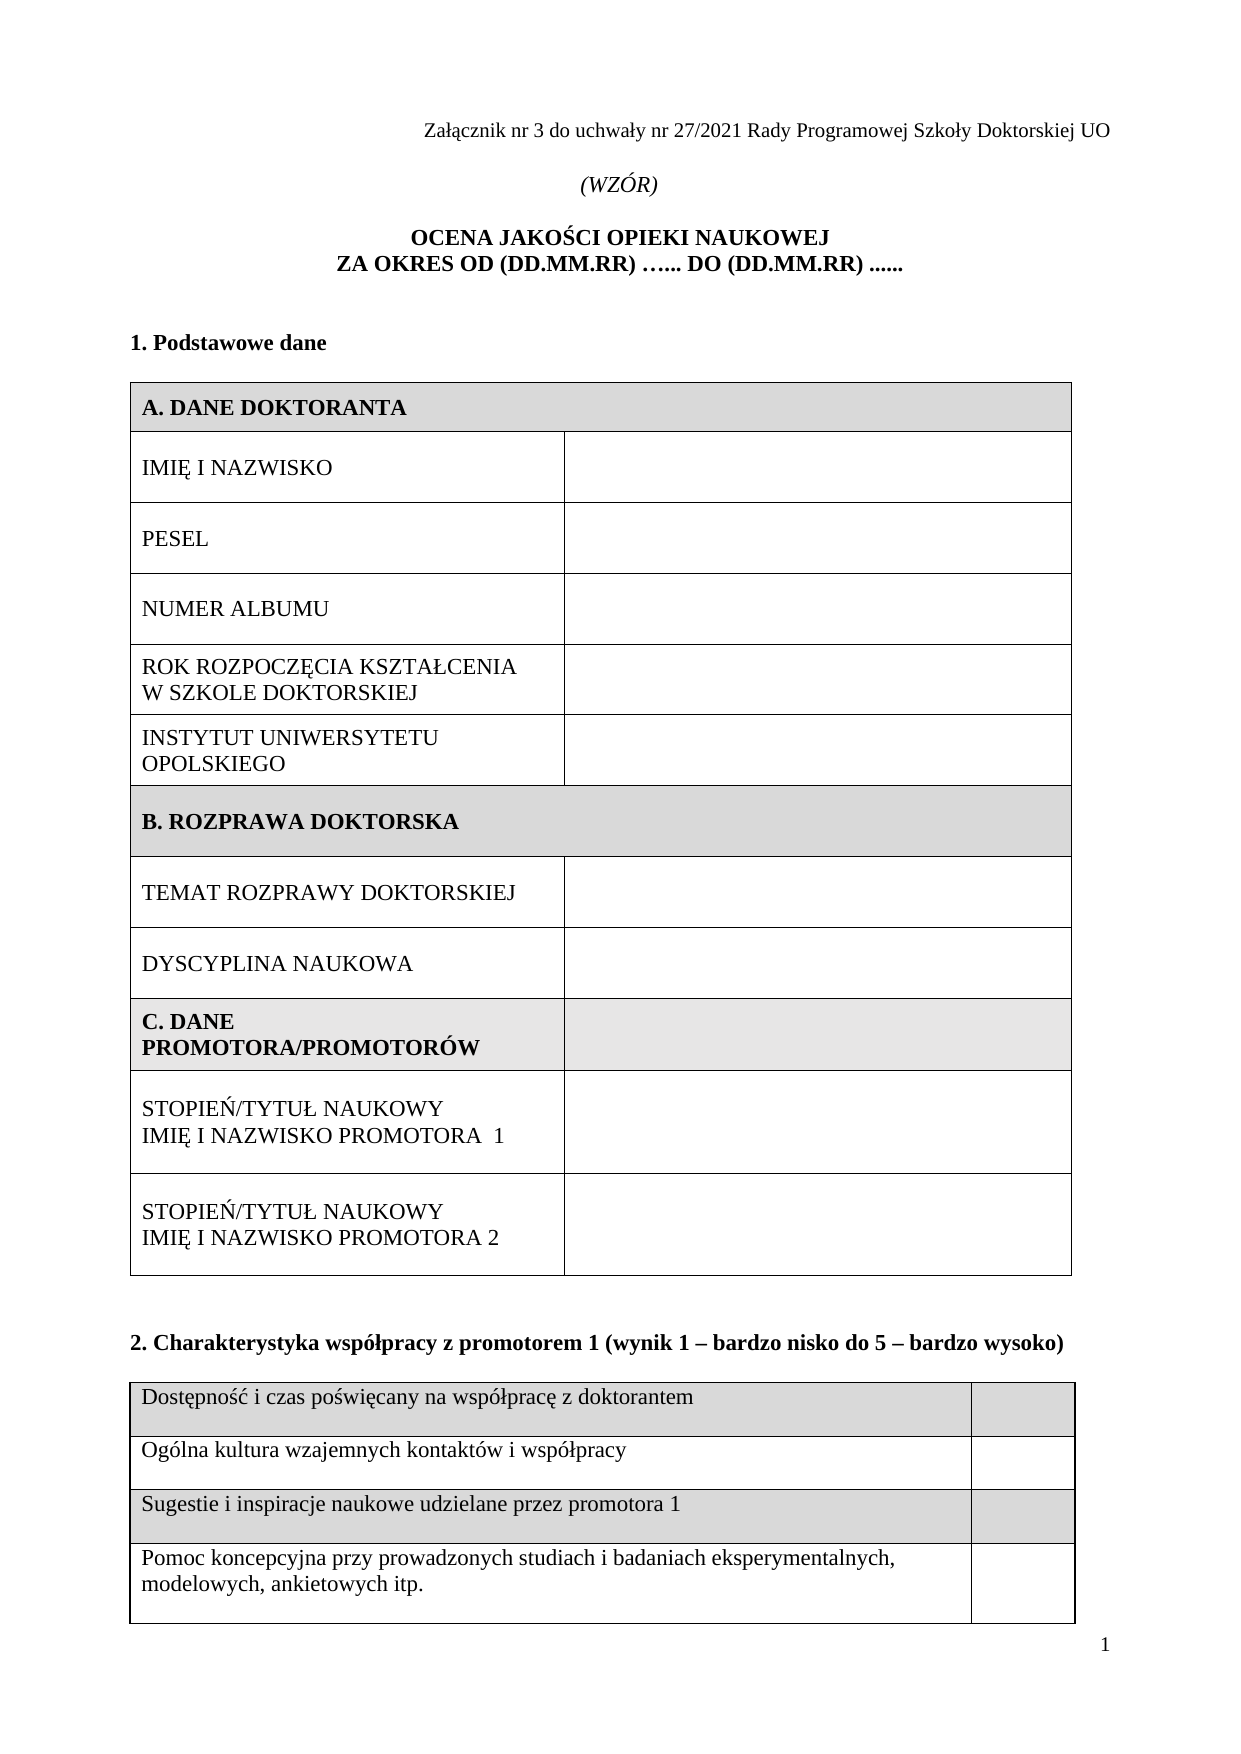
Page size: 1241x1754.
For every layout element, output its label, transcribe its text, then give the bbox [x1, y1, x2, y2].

text Załącznik nr 3 do uchwały nr 27/2021 Rady Programowej Szkoły Doktorskiej UO [130, 118, 1110, 142]
table_header [972, 1383, 1074, 1436]
table_cell DYSCYPLINA NAUKOWA [131, 928, 564, 998]
text Ocena jakości opieki naukowej [130, 224, 1110, 250]
table_cell B. ROZPRAWA DOKTORSKA [131, 786, 1071, 856]
list 2. Charakterystyka współpracy z promotorem 1 (wynik 1 – bardzo nisko do 5 – bardzo wysoko) [130, 1329, 1110, 1355]
table_cell [972, 1544, 1074, 1623]
table_cell [565, 503, 1071, 573]
table_cell STOPIEŃ/TYTUŁ NAUKOWY IMIĘ I NAZWISKO PROMOTORA 1 [131, 1071, 564, 1173]
table_cell [565, 857, 1071, 927]
table_cell Pomoc koncepcyjna przy prowadzonych studiach i badaniach eksperymentalnych, modelowych, ankietowych itp. [131, 1544, 971, 1623]
table_cell [565, 928, 1071, 998]
table_cell [565, 574, 1071, 643]
table_cell [565, 1174, 1071, 1275]
table_cell [972, 1490, 1074, 1543]
table_cell [972, 1437, 1074, 1489]
table_cell C. DANE PROMOTORA/PROMOTORÓW [131, 999, 564, 1070]
table_cell PESEL [131, 503, 564, 573]
table_cell NUMER ALBUMU [131, 574, 564, 643]
table_cell Ogólna kultura wzajemnych kontaktów i współpracy [131, 1437, 971, 1489]
table_cell IMIĘ I NAZWISKO [131, 432, 564, 502]
table_cell INSTYTUT UNIWERSYTETU OPOLSKIEGO [131, 715, 564, 785]
table_cell [565, 715, 1071, 785]
table_cell Sugestie i inspiracje naukowe udzielane przez promotora 1 [131, 1490, 971, 1543]
table_cell ROK ROZPOCZĘCIA KSZTAŁCENIA W SZKOLE DOKTORSKIEJ [131, 645, 564, 714]
table_header Dostępność i czas poświęcany na współpracę z doktorantem [131, 1383, 971, 1436]
table_header A. DANE DOKTORANTA [131, 383, 1071, 431]
table_cell [565, 999, 1071, 1070]
text (WZÓR) [130, 171, 1110, 197]
text za okres od (dd.mm.rr) …... do (dd.mm.rr) ...... [130, 250, 1110, 276]
table_cell STOPIEŃ/TYTUŁ NAUKOWY IMIĘ I NAZWISKO PROMOTORA 2 [131, 1174, 564, 1275]
table_cell [565, 432, 1071, 502]
table_cell TEMAT ROZPRAWY DOKTORSKIEJ [131, 857, 564, 927]
table_cell [565, 1071, 1071, 1173]
table_cell [565, 645, 1071, 714]
list 1. Podstawowe dane [130, 329, 1110, 355]
